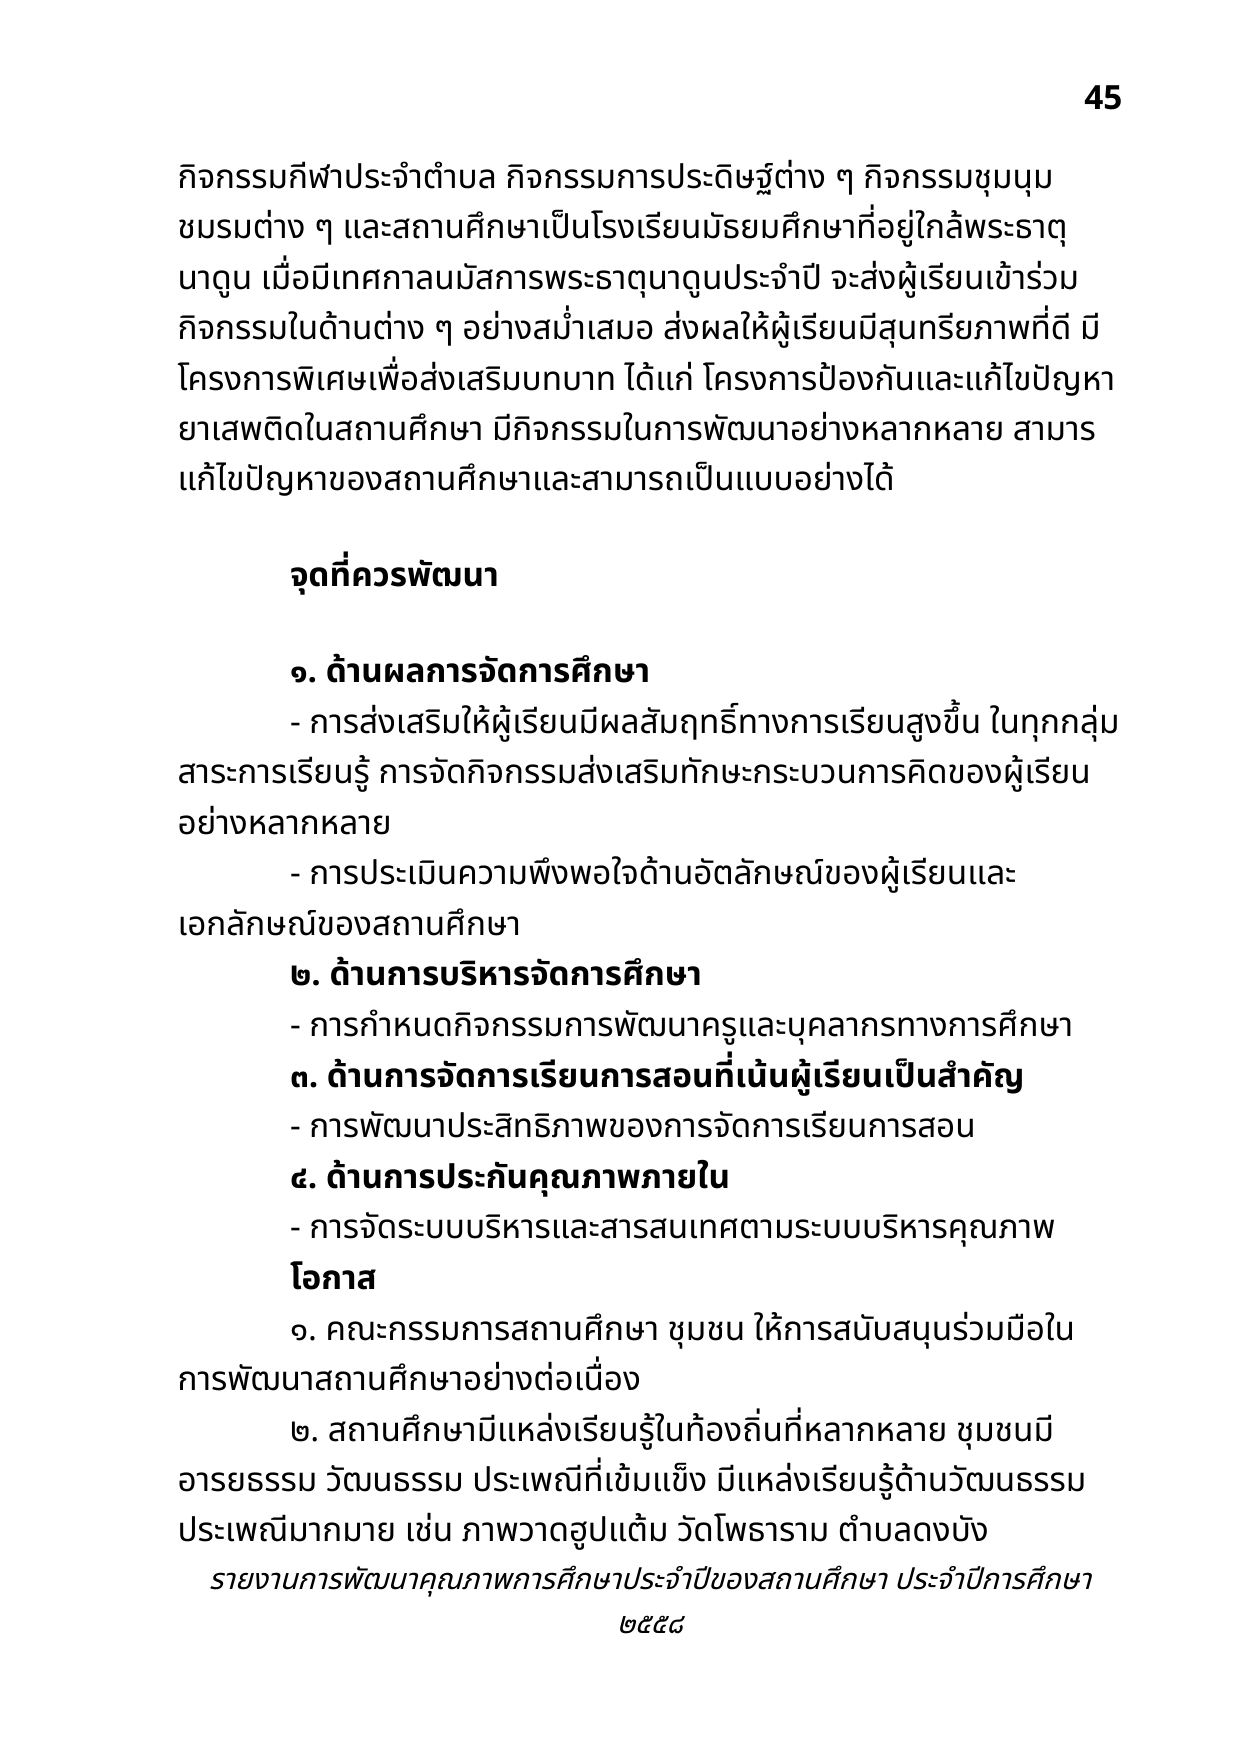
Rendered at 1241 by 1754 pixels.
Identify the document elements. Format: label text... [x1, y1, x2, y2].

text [177, 153, 1122, 506]
text - การกำหนดกิจกรรมการพัฒนาครูและบุคลากรทางการศึกษา [177, 1001, 1122, 1051]
text จุดที่ควรพัฒนา [177, 551, 1122, 602]
text ๔. ด้านการประกันคุณภาพภายใน [177, 1153, 1122, 1203]
text ๒. สถานศึกษามีแหล่งเรียนรู้ในท้องถิ่นที่หลากหลาย ชุมชนมีอารยธรรม วัฒนธรรม ประเพณีที่เข้มแข็ง มีแหล่งเรียนรู้ด้านวัฒนธรรมประเพณีมากมาย เช่น ภาพวาดฮูปแต้ม วัดโพธาราม ตำบลดงบัง [177, 1405, 1122, 1557]
text - การประเมินความพึงพอใจด้านอัตลักษณ์ของผู้เรียนและเอกลักษณ์ของสถานศึกษา [177, 849, 1122, 950]
text ๑. คณะกรรมการสถานศึกษา ชุมชน ให้การสนับสนุนร่วมมือในการพัฒนาสถานศึกษาอย่างต่อเนื่อง [177, 1304, 1122, 1405]
text โอกาส [177, 1254, 1122, 1304]
text ๑. ด้านผลการจัดการศึกษา [177, 647, 1122, 698]
text ๓. ด้านการจัดการเรียนการสอนที่เน้นผู้เรียนเป็นสำคัญ [177, 1051, 1122, 1102]
text ๒. ด้านการบริหารจัดการศึกษา [177, 950, 1122, 1001]
text - การพัฒนาประสิทธิภาพของการจัดการเรียนการสอน [177, 1102, 1122, 1153]
text - การส่งเสริมให้ผู้เรียนมีผลสัมฤทธิ์ทางการเรียนสูงขึ้น ในทุกกลุ่มสาระการเรียนรู้ การจัดกิจกรรมส่งเสริมทักษะกระบวนการคิดของผู้เรียนอย่างหลากหลาย [177, 698, 1122, 849]
text - การจัดระบบบริหารและสารสนเทศตามระบบบริหารคุณภาพ [177, 1203, 1122, 1254]
